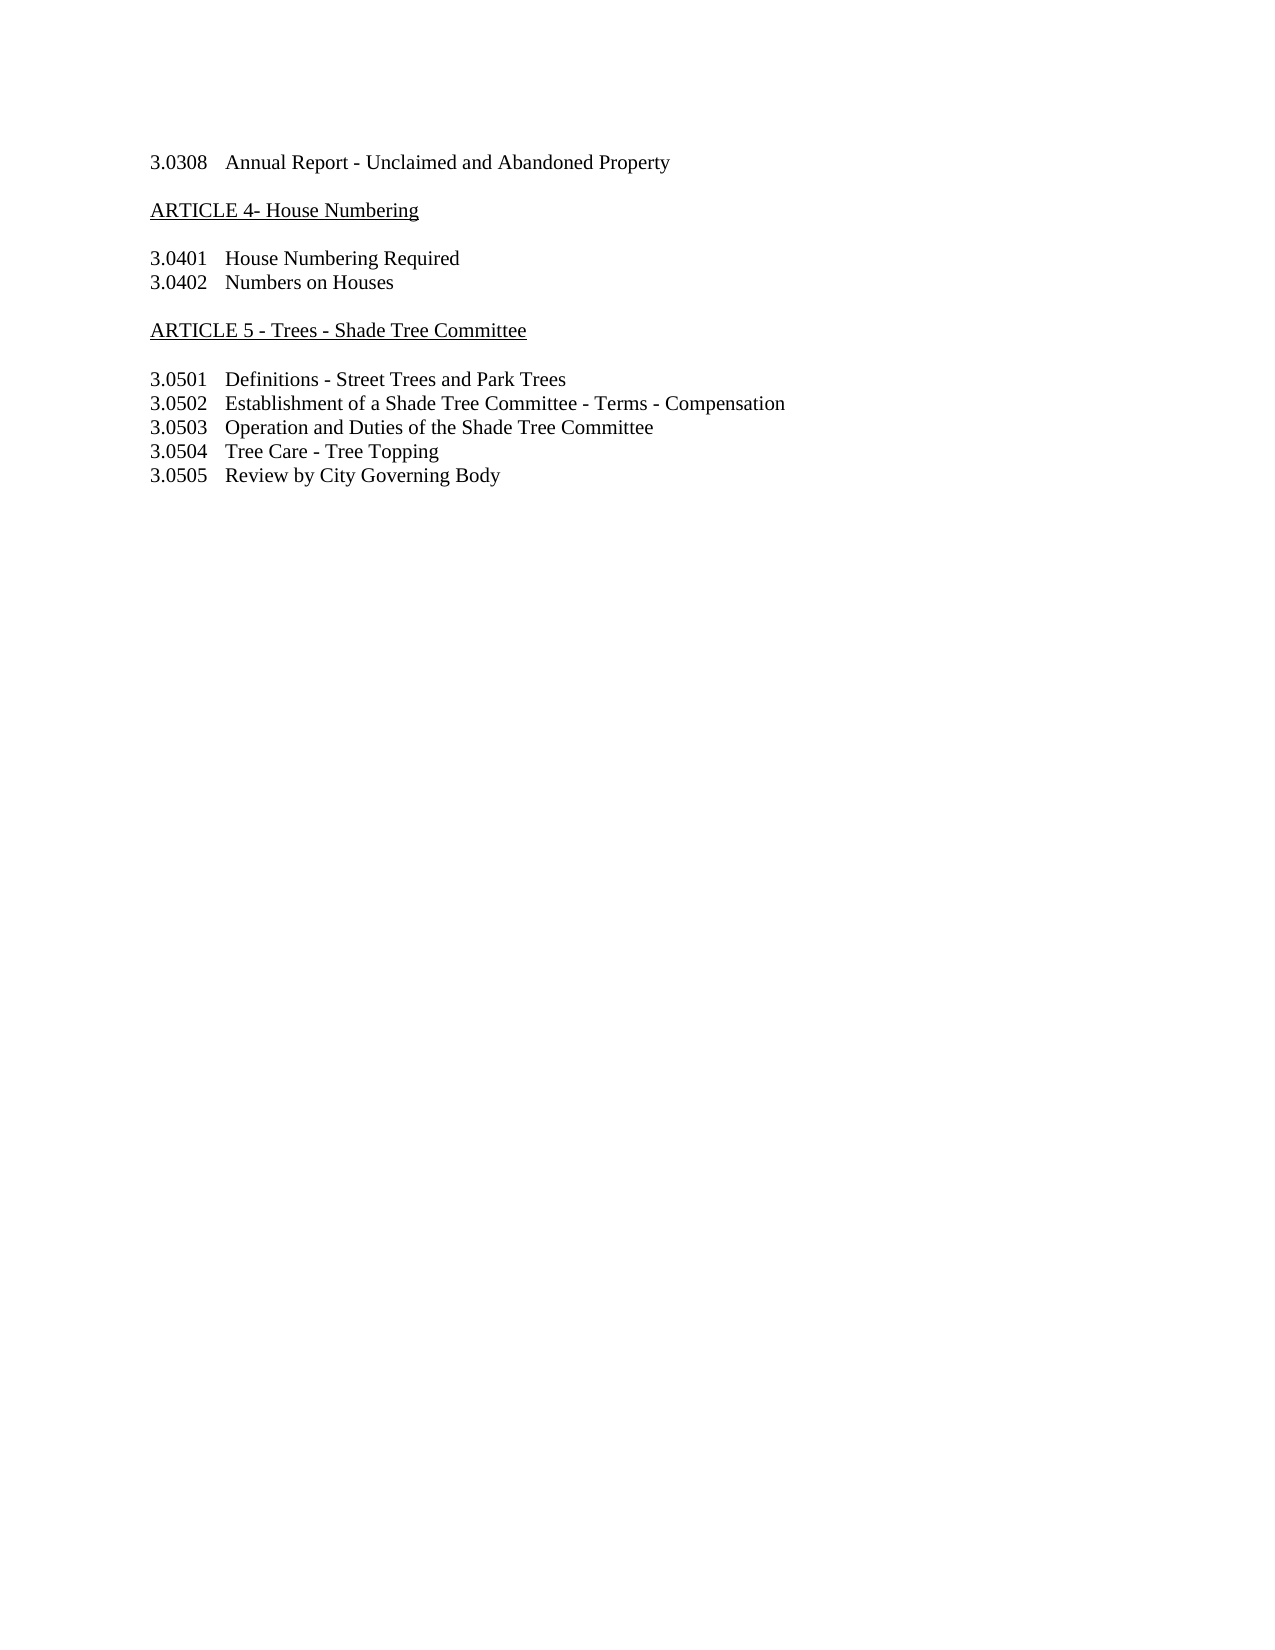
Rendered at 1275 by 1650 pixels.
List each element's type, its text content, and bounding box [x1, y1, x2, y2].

text ARTICLE 4- House Numbering [150, 198, 1125, 222]
text 3.0401 House Numbering Required [150, 246, 1125, 270]
text 3.0402 Numbers on Houses [150, 270, 1125, 294]
text 3.0503 Operation and Duties of the Shade Tree Committee [150, 415, 1125, 439]
text 3.0504 Tree Care - Tree Topping [150, 439, 1125, 463]
text ARTICLE 5 - Trees - Shade Tree Committee [150, 318, 1125, 342]
text 3.0502 Establishment of a Shade Tree Committee - Terms - Compensation [150, 391, 1125, 415]
text 3.0505 Review by City Governing Body [150, 463, 1125, 487]
text 3.0308 Annual Report - Unclaimed and Abandoned Property [150, 150, 1125, 174]
text 3.0501 Definitions - Street Trees and Park Trees [150, 367, 1125, 391]
